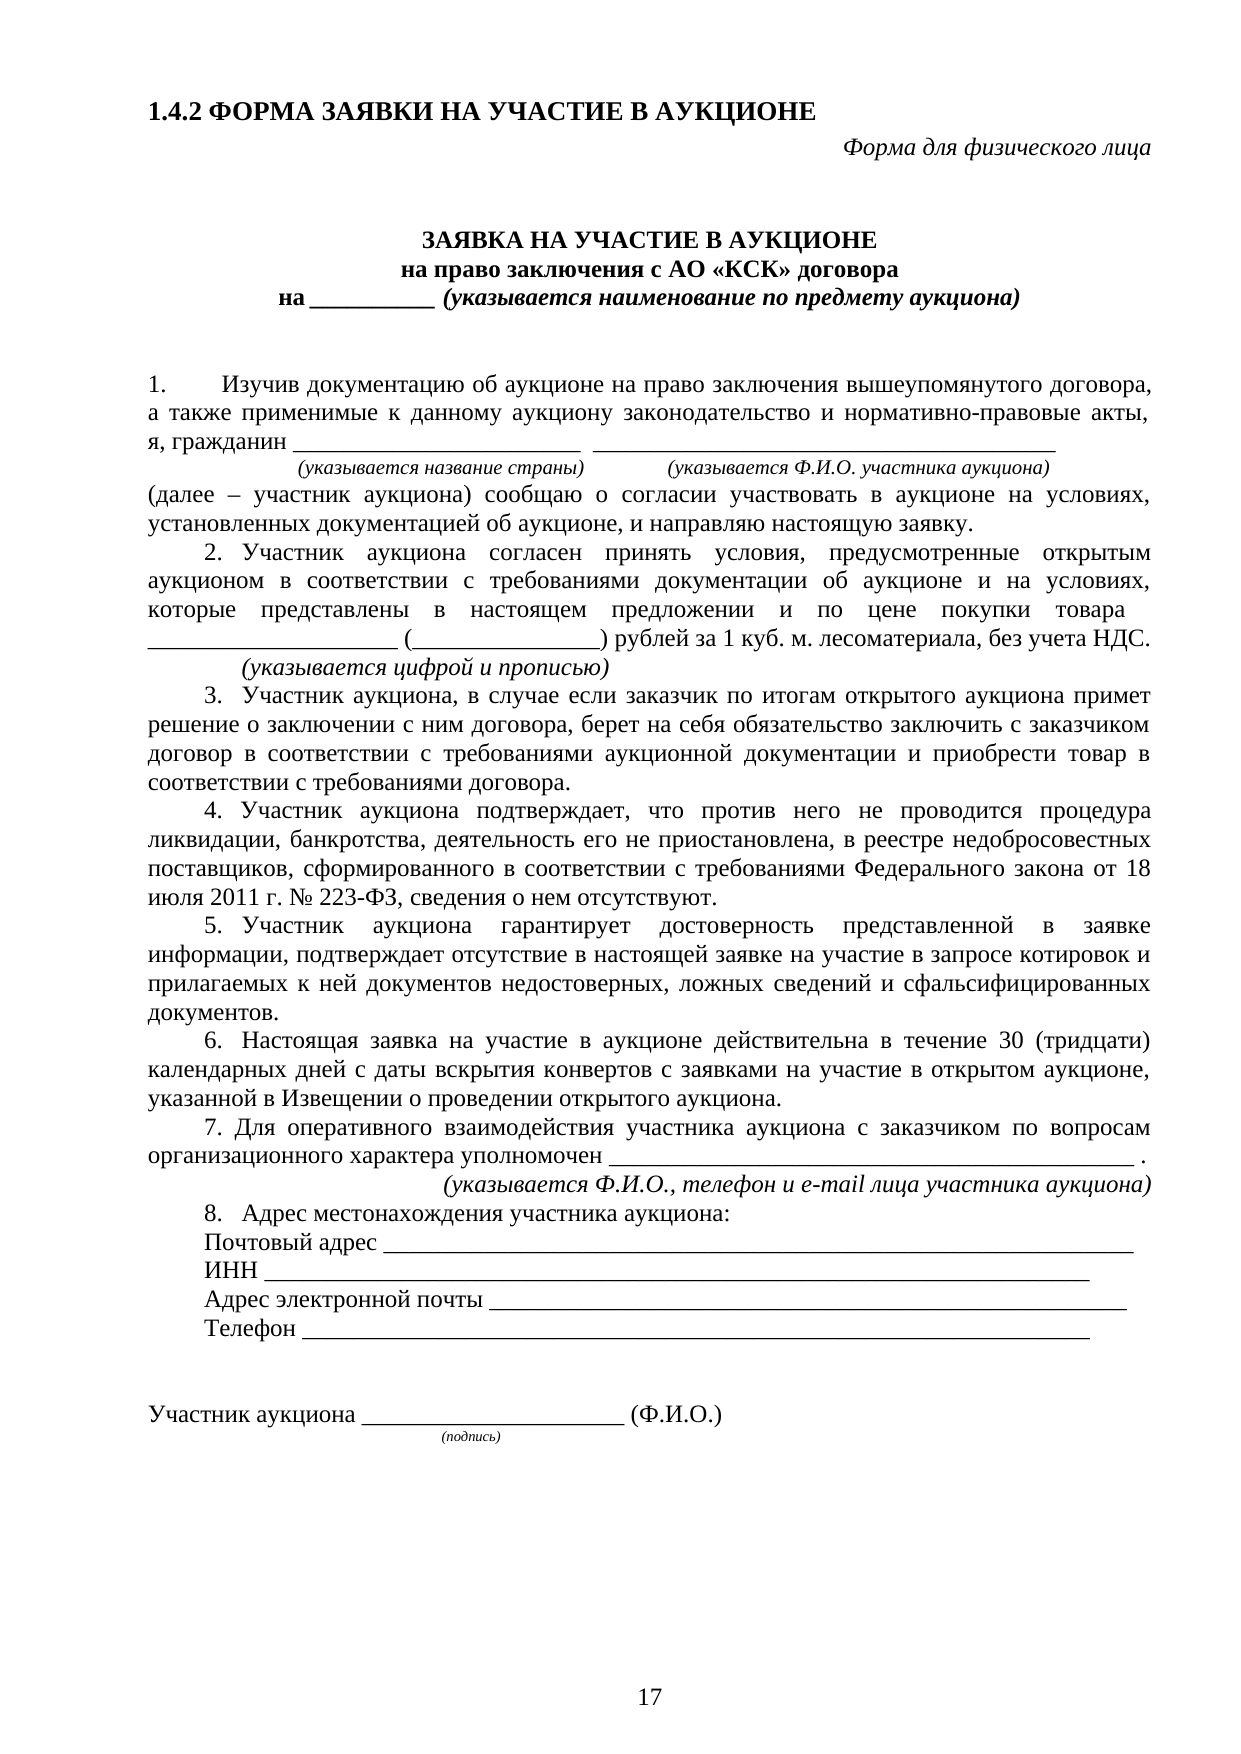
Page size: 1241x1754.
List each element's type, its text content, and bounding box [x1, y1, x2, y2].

text (подпись) [148, 1428, 1152, 1457]
text (указывается название страны) (указывается Ф.И.О. участника аукциона) [148, 455, 1160, 479]
subtitle 1.4.2 ФОРМА ЗАЯВКИ НА УЧАСТИЕ В АУКЦИОНЕ [148, 95, 1152, 126]
text Форма для физического лица [148, 132, 1152, 161]
text Телефон _______________________________________________________________ [148, 1313, 1152, 1342]
text 5. Участник аукциона гарантирует достоверность представленной в заявке информации, подтверждает отсутствие в настоящей заявке на участие в запросе котировок и прилагаемых к ней документов недостоверных, ложных сведений и сфальсифицированных документов. [148, 910, 1152, 1025]
text 2. Участник аукциона согласен принять условия, предусмотренные открытым аукционом в соответствии с требованиями документации об аукционе и на условиях, которые представлены в настоящем предложении и по цене покупки товара ____________________ (_______________) рублей за 1 куб. м. лесоматериала, без учета НДС. [148, 537, 1152, 652]
text Почтовый адрес ____________________________________________________________ [148, 1227, 1152, 1255]
text (указывается цифрой и прописью) [148, 652, 1152, 680]
text ИНН __________________________________________________________________ [148, 1255, 1152, 1284]
text на право заключения с АО «КСК» договора [148, 254, 1152, 282]
text ЗАЯВКА НА УЧАСТИЕ В АУКЦИОНЕ [148, 225, 1152, 254]
list Изучив документацию об аукционе на право заключения вышеупомянутого договора, а также применимые к данному аукциону законодательство и нормативно-правовые акты, я, гражданин _______________________ _____________________________________ [148, 369, 1160, 455]
text 7. Для оперативного взаимодействия участника аукциона с заказчиком по вопросам организационного характера уполномочен __________________________________________ . [148, 1112, 1152, 1169]
text Адрес электронной почты ___________________________________________________ [148, 1284, 1152, 1313]
text 8. Адрес местонахождения участника аукциона: [148, 1198, 1152, 1227]
text (далее – участник аукциона) сообщаю о согласии участвовать в аукционе на условиях, установленных документацией об аукционе, и направляю настоящую заявку. [148, 479, 1152, 537]
text (указывается Ф.И.О., телефон и e-mail лица участника аукциона) [148, 1169, 1152, 1198]
text на __________ (указывается наименование по предмету аукциона) [148, 282, 1152, 311]
text 6. Настоящая заявка на участие в аукционе действительна в течение 30 (тридцати) календарных дней с даты вскрытия конвертов с заявками на участие в открытом аукционе, указанной в Извещении о проведении открытого аукциона. [148, 1025, 1152, 1112]
text 4. Участник аукциона подтверждает, что против него не проводится процедура ликвидации, банкротства, деятельность его не приостановлена, в реестре недобросовестных поставщиков, сформированного в соответствии с требованиями Федерального закона от 18 июля 2011 г. № 223-ФЗ, сведения о нем отсутствуют. [148, 795, 1152, 910]
text Участник аукциона _____________________ (Ф.И.О.) [148, 1399, 1152, 1428]
text 3. Участник аукциона, в случае если заказчик по итогам открытого аукциона примет решение о заключении с ним договора, берет на себя обязательство заключить с заказчиком договор в соответствии с требованиями аукционной документации и приобрести товар в соответствии с требованиями договора. [148, 680, 1152, 795]
